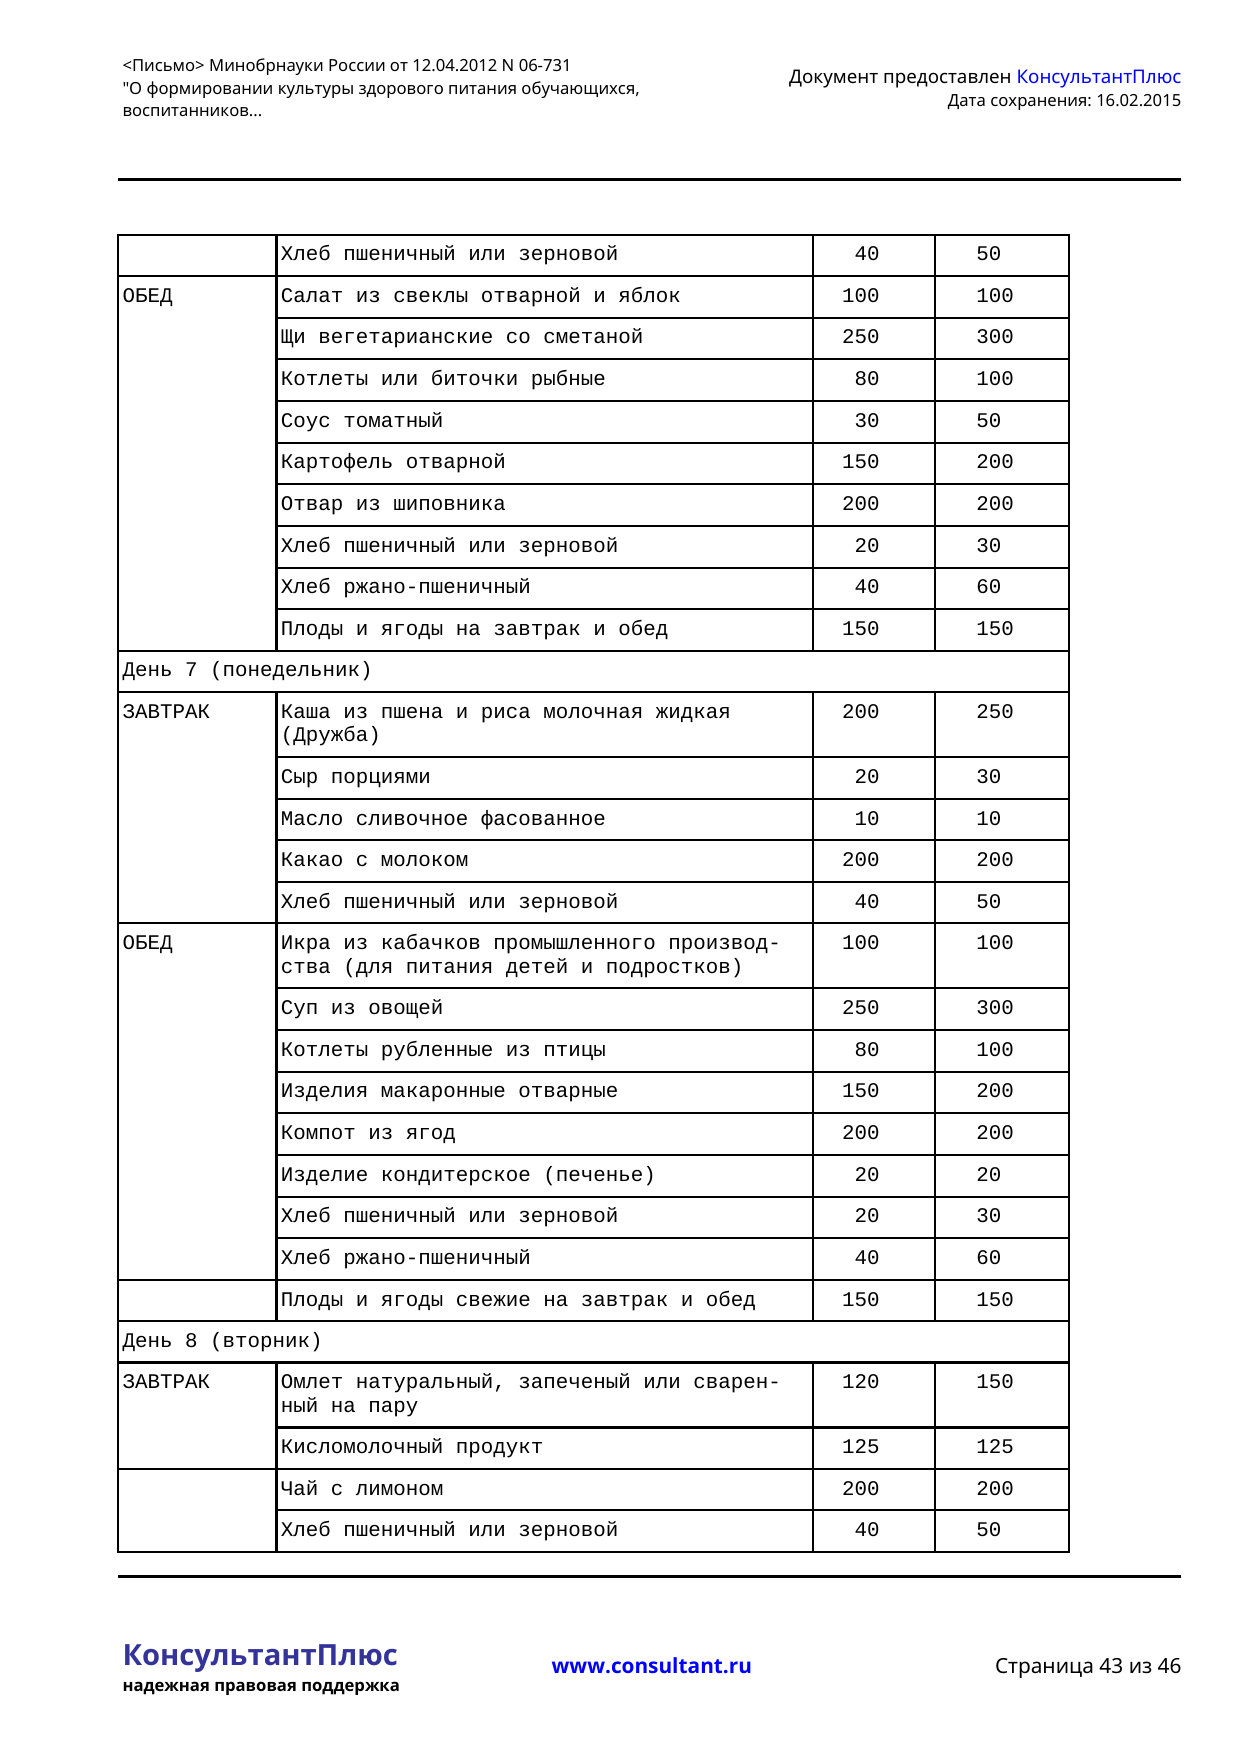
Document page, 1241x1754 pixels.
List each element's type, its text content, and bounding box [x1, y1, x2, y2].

table_cell 20 [814, 758, 934, 798]
table_cell 200 [936, 841, 1068, 881]
table_cell 200 [814, 841, 934, 881]
table_cell Чай с лимоном [278, 1470, 812, 1509]
table_cell Хлеб пшеничный или зерновой [278, 236, 812, 275]
table_cell Салат из свеклы отварной и яблок [278, 277, 812, 317]
table_cell 20 [936, 1156, 1068, 1196]
table_cell 200 [814, 1470, 934, 1509]
table_cell Изделие кондитерское (печенье) [278, 1156, 812, 1196]
table_cell Омлет натуральный, запеченый или сварен- ный на пару [278, 1364, 812, 1426]
table_cell 250 [814, 319, 934, 358]
table_cell 200 [936, 444, 1068, 483]
table_cell Отвар из шиповника [278, 485, 812, 525]
table_cell Хлеб ржано-пшеничный [278, 569, 812, 608]
table_cell 40 [814, 1511, 934, 1551]
table_cell 100 [936, 277, 1068, 317]
table_cell Хлеб пшеничный или зерновой [278, 1198, 812, 1237]
table_cell 300 [936, 319, 1068, 358]
table_cell 200 [936, 485, 1068, 525]
table_cell 100 [936, 924, 1068, 987]
table_cell 150 [814, 1281, 934, 1320]
table_cell Плоды и ягоды свежие на завтрак и обед [278, 1281, 812, 1320]
table_cell 150 [936, 1281, 1068, 1320]
table_cell 40 [814, 236, 934, 275]
table_cell 100 [814, 924, 934, 987]
table_cell 60 [936, 569, 1068, 608]
table_cell Компот из ягод [278, 1114, 812, 1154]
table_cell 50 [936, 402, 1068, 442]
table_cell Хлеб пшеничный или зерновой [278, 883, 812, 922]
table_cell ЗАВТРАК [119, 693, 275, 922]
table_cell Картофель отварной [278, 444, 812, 483]
table_cell 80 [814, 1031, 934, 1071]
table_cell 150 [936, 1364, 1068, 1426]
table_cell 50 [936, 1511, 1068, 1551]
table_cell 250 [936, 693, 1068, 756]
table_cell 80 [814, 360, 934, 400]
table_cell 150 [936, 610, 1068, 649]
table_cell 100 [936, 1031, 1068, 1071]
table_cell 30 [936, 1198, 1068, 1237]
table_cell 250 [814, 989, 934, 1029]
table_cell 125 [814, 1429, 934, 1468]
table_cell 150 [814, 1073, 934, 1112]
table_cell Котлеты или биточки рыбные [278, 360, 812, 400]
table_cell [119, 1281, 275, 1320]
table_cell 20 [814, 1198, 934, 1237]
table_cell Кисломолочный продукт [278, 1429, 812, 1468]
table_cell 30 [814, 402, 934, 442]
table_cell 200 [814, 485, 934, 525]
table_cell Изделия макаронные отварные [278, 1073, 812, 1112]
table_cell День 7 (понедельник) [119, 652, 1068, 691]
table_cell Каша из пшена и риса молочная жидкая (Дружба) [278, 693, 812, 756]
table_cell Масло сливочное фасованное [278, 800, 812, 839]
table_cell 50 [936, 883, 1068, 922]
table_cell Хлеб пшеничный или зерновой [278, 1511, 812, 1551]
table_cell Суп из овощей [278, 989, 812, 1029]
table_cell 40 [814, 569, 934, 608]
table_cell День 8 (вторник) [119, 1322, 1068, 1361]
table_cell 10 [814, 800, 934, 839]
table_cell Котлеты рубленные из птицы [278, 1031, 812, 1071]
table_cell 50 [936, 236, 1068, 275]
table_cell Соус томатный [278, 402, 812, 442]
table_cell Сыр порциями [278, 758, 812, 798]
table_cell Икра из кабачков промышленного производ- ства (для питания детей и подростков) [278, 924, 812, 987]
table_cell ОБЕД [119, 924, 275, 1279]
table_cell 200 [936, 1073, 1068, 1112]
table_cell 120 [814, 1364, 934, 1426]
table_cell 30 [936, 527, 1068, 567]
table_cell Какао с молоком [278, 841, 812, 881]
table_cell 100 [936, 360, 1068, 400]
table_cell [119, 1470, 275, 1551]
table_cell 200 [814, 1114, 934, 1154]
table_cell Щи вегетарианские со сметаной [278, 319, 812, 358]
table_cell 40 [814, 1239, 934, 1279]
table_cell 200 [814, 693, 934, 756]
table_cell 200 [936, 1470, 1068, 1509]
table_cell 150 [814, 610, 934, 649]
table_cell 40 [814, 883, 934, 922]
table_cell Плоды и ягоды на завтрак и обед [278, 610, 812, 649]
table_cell 30 [936, 758, 1068, 798]
table_cell 150 [814, 444, 934, 483]
table_cell 20 [814, 1156, 934, 1196]
table_cell ЗАВТРАК [119, 1364, 275, 1468]
table_cell 20 [814, 527, 934, 567]
table_cell Хлеб пшеничный или зерновой [278, 527, 812, 567]
table_cell 10 [936, 800, 1068, 839]
table_cell 300 [936, 989, 1068, 1029]
table_cell 200 [936, 1114, 1068, 1154]
table_cell 100 [814, 277, 934, 317]
table_cell 125 [936, 1429, 1068, 1468]
table_cell 60 [936, 1239, 1068, 1279]
table_cell Хлеб ржано-пшеничный [278, 1239, 812, 1279]
table_cell ОБЕД [119, 277, 275, 649]
